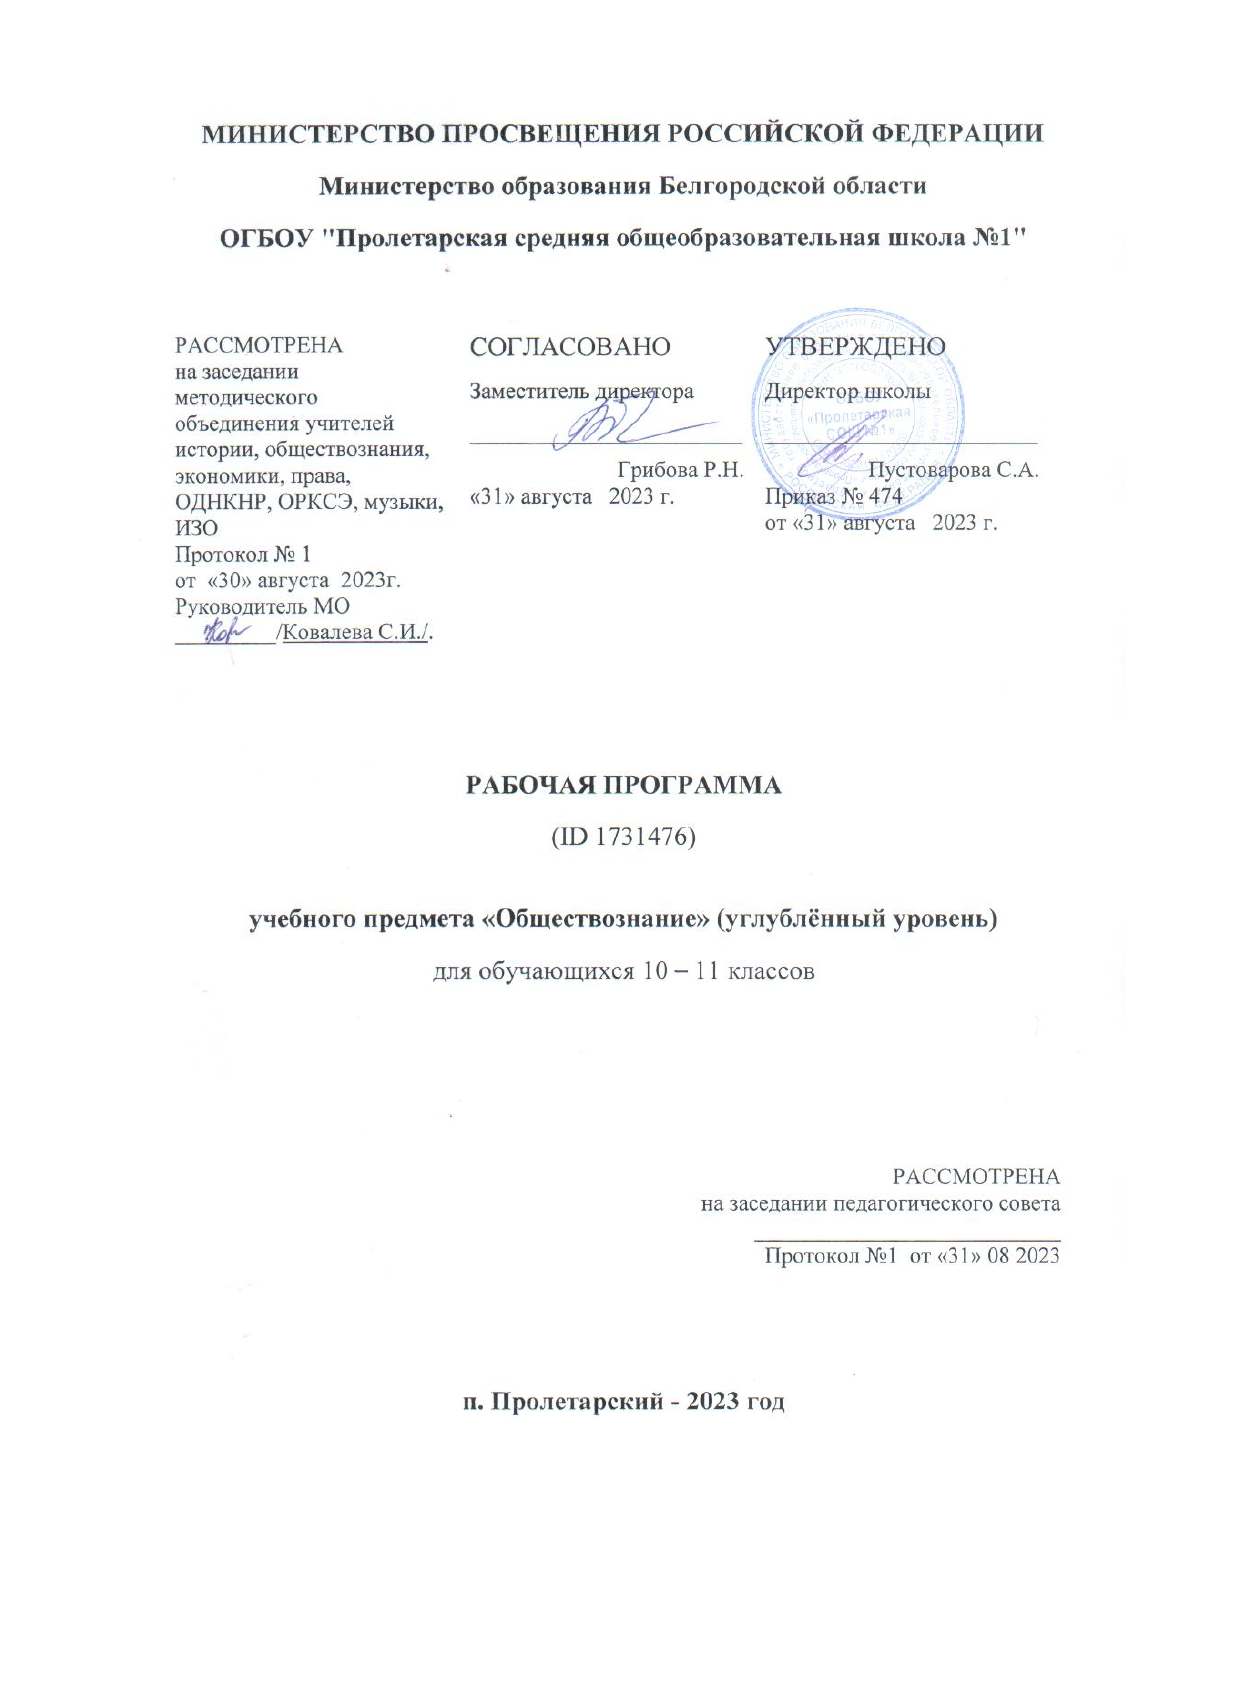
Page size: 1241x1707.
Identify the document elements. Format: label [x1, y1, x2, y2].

picture [129, 73, 1126, 1471]
